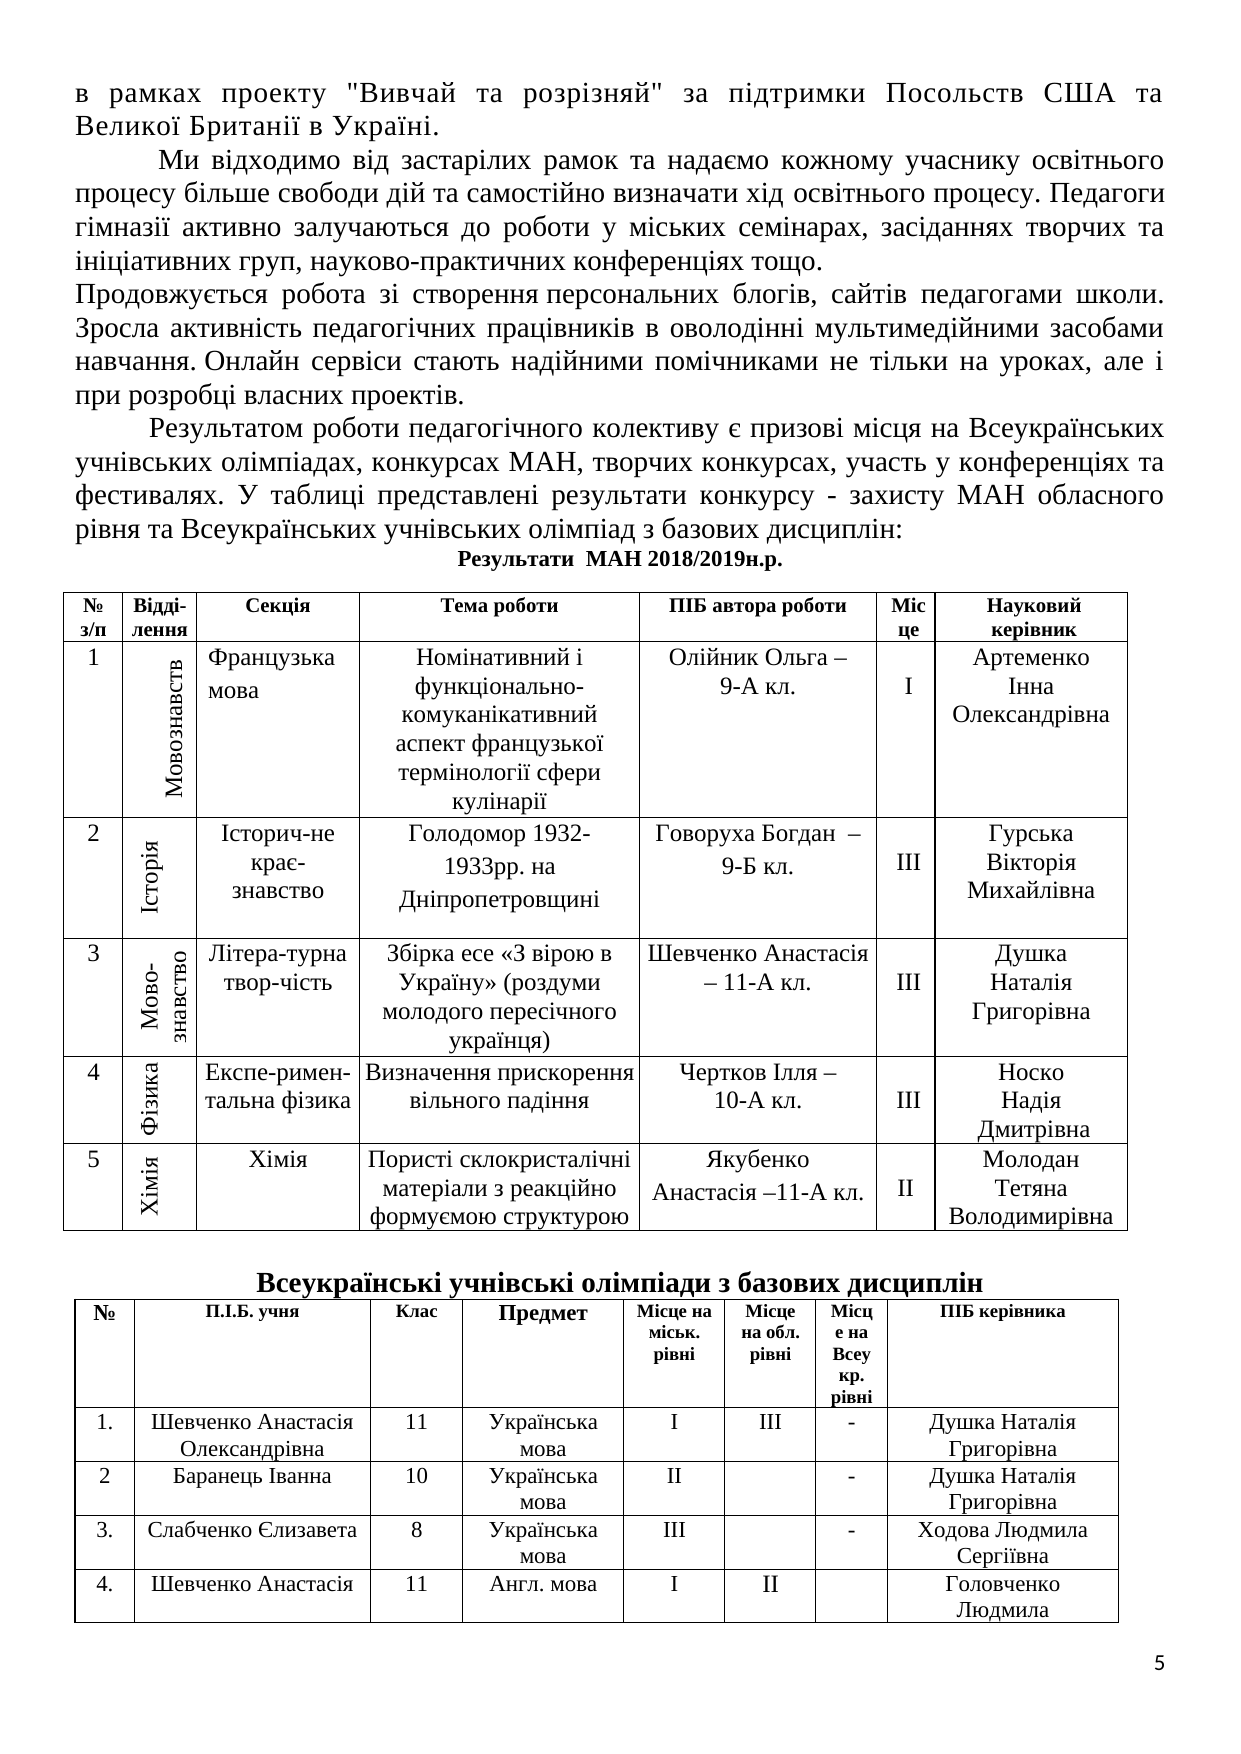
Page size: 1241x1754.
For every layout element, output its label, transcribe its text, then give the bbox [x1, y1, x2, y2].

table_cell ІІІ [725, 1408, 815, 1461]
table_cell І [624, 1570, 724, 1622]
table_cell Шевченко Анастасія [135, 1570, 370, 1622]
text Результати МАН 2018/2019н.р. [75, 544, 1165, 571]
table_cell Французька мова [197, 642, 359, 817]
table_cell Артеменко Інна Олександрівна [936, 642, 1127, 817]
table_header Тема роботи [360, 593, 639, 641]
table_cell Молодан Тетяна Володимирівна [936, 1144, 1127, 1230]
table_cell 11 [371, 1408, 462, 1461]
table_header ПІБ керівника [888, 1300, 1118, 1407]
table_cell ІІ [877, 1144, 934, 1230]
table_cell Хімія [197, 1144, 359, 1230]
table_cell Якубенко Анастасія –11-А кл. [640, 1144, 876, 1230]
table_cell Англ. мова [463, 1570, 623, 1622]
table_header Місце на міськ. рівні [624, 1300, 724, 1407]
text Результатом роботи педагогічного колективу є призові місця на Всеукраїнських учнівських олімпіадах, конкурсах МАН, творчих конкурсах, участь у конференціях та фестивалях. У таблиці представлені результати конкурсу - захисту МАН обласного рівня та Всеукраїнських учнівських олімпіад з базових дисциплін: [75, 410, 1165, 544]
table_cell Олійник Ольга – 9-А кл. [640, 642, 876, 817]
table_cell Мовознавство [123, 642, 196, 817]
table_cell Гурська Вікторія Михайлівна [936, 818, 1127, 937]
table_cell ІІІ [877, 1057, 934, 1143]
table_header № [76, 1300, 134, 1407]
table_cell [816, 1570, 887, 1622]
table_cell [725, 1516, 815, 1568]
table_cell 1. [76, 1408, 134, 1461]
table_cell Літера-турна твор-чість [197, 939, 359, 1056]
table_cell - [816, 1516, 887, 1568]
table_cell - [816, 1408, 887, 1461]
table_cell Українська мова [463, 1408, 623, 1461]
table_cell Експе-римен-тальна фізика [197, 1057, 359, 1143]
table_cell 3. [76, 1516, 134, 1568]
table_cell Баранець Іванна [135, 1462, 370, 1515]
table_cell 11 [371, 1570, 462, 1622]
table_cell Чертков Ілля – 10-А кл. [640, 1057, 876, 1143]
table_cell 2 [64, 818, 122, 937]
table_cell 4. [76, 1570, 134, 1622]
table_cell І [877, 642, 934, 817]
table_cell Душка Наталія Григорівна [888, 1408, 1118, 1461]
table_cell Душка Наталія Григорівна [888, 1462, 1118, 1515]
table_cell Фізика [123, 1057, 196, 1143]
table_cell 3 [64, 939, 122, 1056]
table_cell Шевченко Анастасія Олександрівна [135, 1408, 370, 1461]
text Ми відходимо від застарілих рамок та надаємо кожному учаснику освітнього процесу більше свободи дій та самостійно визначати хід освітнього процесу. Педагоги гімназії активно залучаються до роботи у міських семінарах, засіданнях творчих та ініціативних груп, науково-практичних конференціях тощо. [75, 142, 1165, 276]
table_cell [725, 1462, 815, 1515]
table_cell 5 [64, 1144, 122, 1230]
table_cell ІІ [624, 1462, 724, 1515]
table_cell Історія [123, 818, 196, 937]
table_cell Українська мова [463, 1516, 623, 1568]
table_header Секція [197, 593, 359, 641]
table_cell Ходова Людмила Сергіївна [888, 1516, 1118, 1568]
table_cell Пористі склокристалічні матеріали з реакційно формуємою структурою [360, 1144, 639, 1230]
table_cell 10 [371, 1462, 462, 1515]
subtitle Продовжується робота зі створення персональних блогів, сайтів педагогами школи. Зросла активність педагогічних працівників в оволодінні мультимедійними засобами навчання. Онлайн сервіси стають надійними помічниками не тільки на уроках, але і при розробці власних проектів. [75, 276, 1165, 410]
text Всеукраїнські учнівські олімпіади з базових дисциплін [75, 1265, 1165, 1298]
table_header Місце на Всеукр. рівні [816, 1300, 887, 1407]
table_header № з/п [64, 593, 122, 641]
table_cell 4 [64, 1057, 122, 1143]
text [75, 75, 1165, 142]
table_header П.І.Б. учня [135, 1300, 370, 1407]
table_header Клас [371, 1300, 462, 1407]
table_cell 8 [371, 1516, 462, 1568]
table_cell Носко Надія Дмитрівна [936, 1057, 1127, 1143]
table_cell Шевченко Анастасія – 11-А кл. [640, 939, 876, 1056]
table_cell Номінативний і функціонально-комуканікативний аспект французької термінології сфери кулінарії [360, 642, 639, 817]
table_cell ІІ [725, 1570, 815, 1622]
table_cell Визначення прискорення вільного падіння [360, 1057, 639, 1143]
table_header Місце на обл. рівні [725, 1300, 815, 1407]
table_cell 2 [76, 1462, 134, 1515]
table_cell Душка Наталія Григорівна [936, 939, 1127, 1056]
table_header Предмет [463, 1300, 623, 1407]
table_cell ІІІ [624, 1516, 724, 1568]
table_header Місце [877, 593, 934, 641]
table_header ПІБ автора роботи [640, 593, 876, 641]
table_cell Голодомор 1932-1933рр. на Дніпропетровщині [360, 818, 639, 937]
table_header Відді-лення [123, 593, 196, 641]
table_cell Історич-не крає- знавство [197, 818, 359, 937]
table_cell Українська мова [463, 1462, 623, 1515]
table_cell І [624, 1408, 724, 1461]
table_cell - [816, 1462, 887, 1515]
table_cell Хімія [123, 1144, 196, 1230]
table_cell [888, 1570, 1118, 1622]
table_cell Мово-знавство [123, 939, 196, 1056]
table_cell ІІІ [877, 939, 934, 1056]
table_cell Слабченко Єлизавета [135, 1516, 370, 1568]
table_header Науковий керівник [936, 593, 1127, 641]
table_cell Збірка есе «З вірою в Україну» (роздуми молодого пересічного українця) [360, 939, 639, 1056]
table_cell 1 [64, 642, 122, 817]
table_cell Говоруха Богдан – 9-Б кл. [640, 818, 876, 937]
table_cell ІІІ [877, 818, 934, 937]
